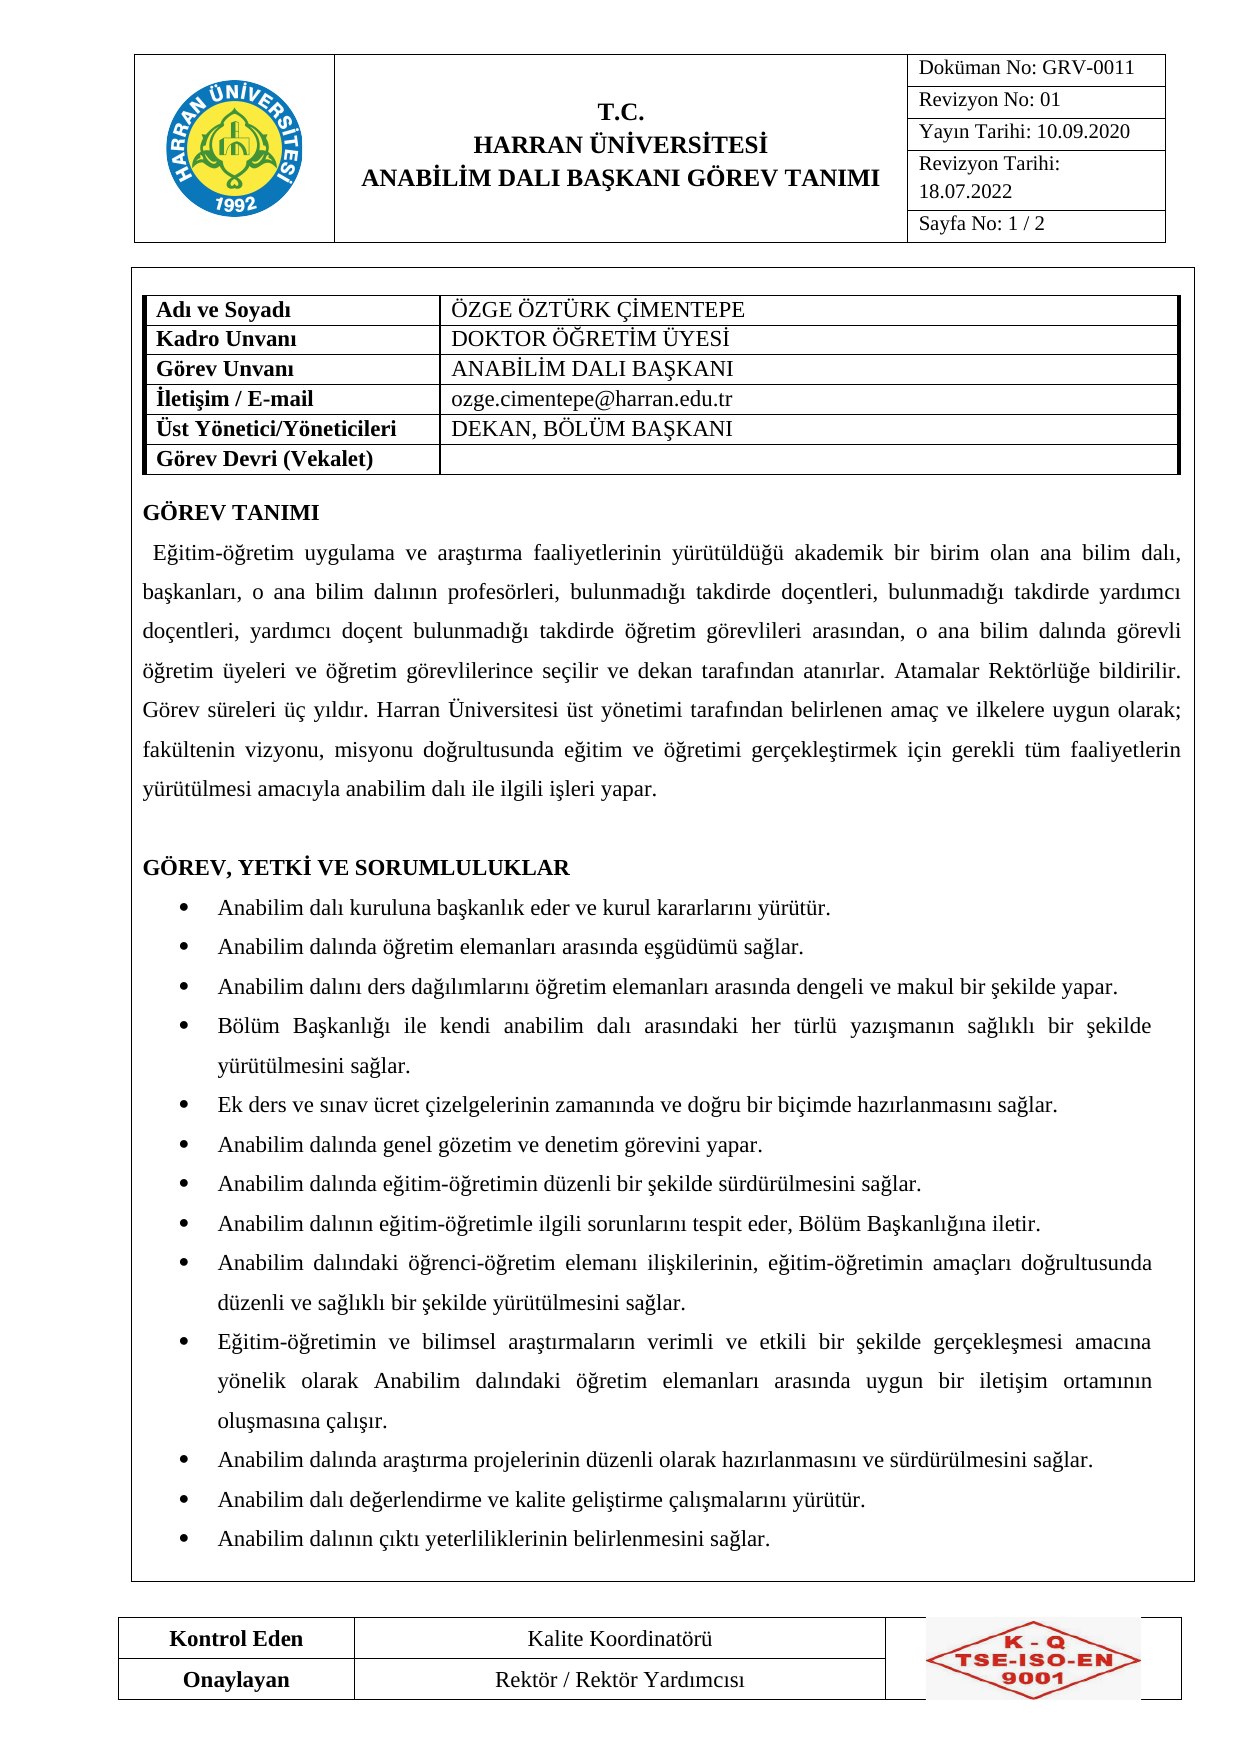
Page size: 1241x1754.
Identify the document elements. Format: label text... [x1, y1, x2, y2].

picture [166, 80, 303, 217]
picture [925, 1617, 1142, 1700]
